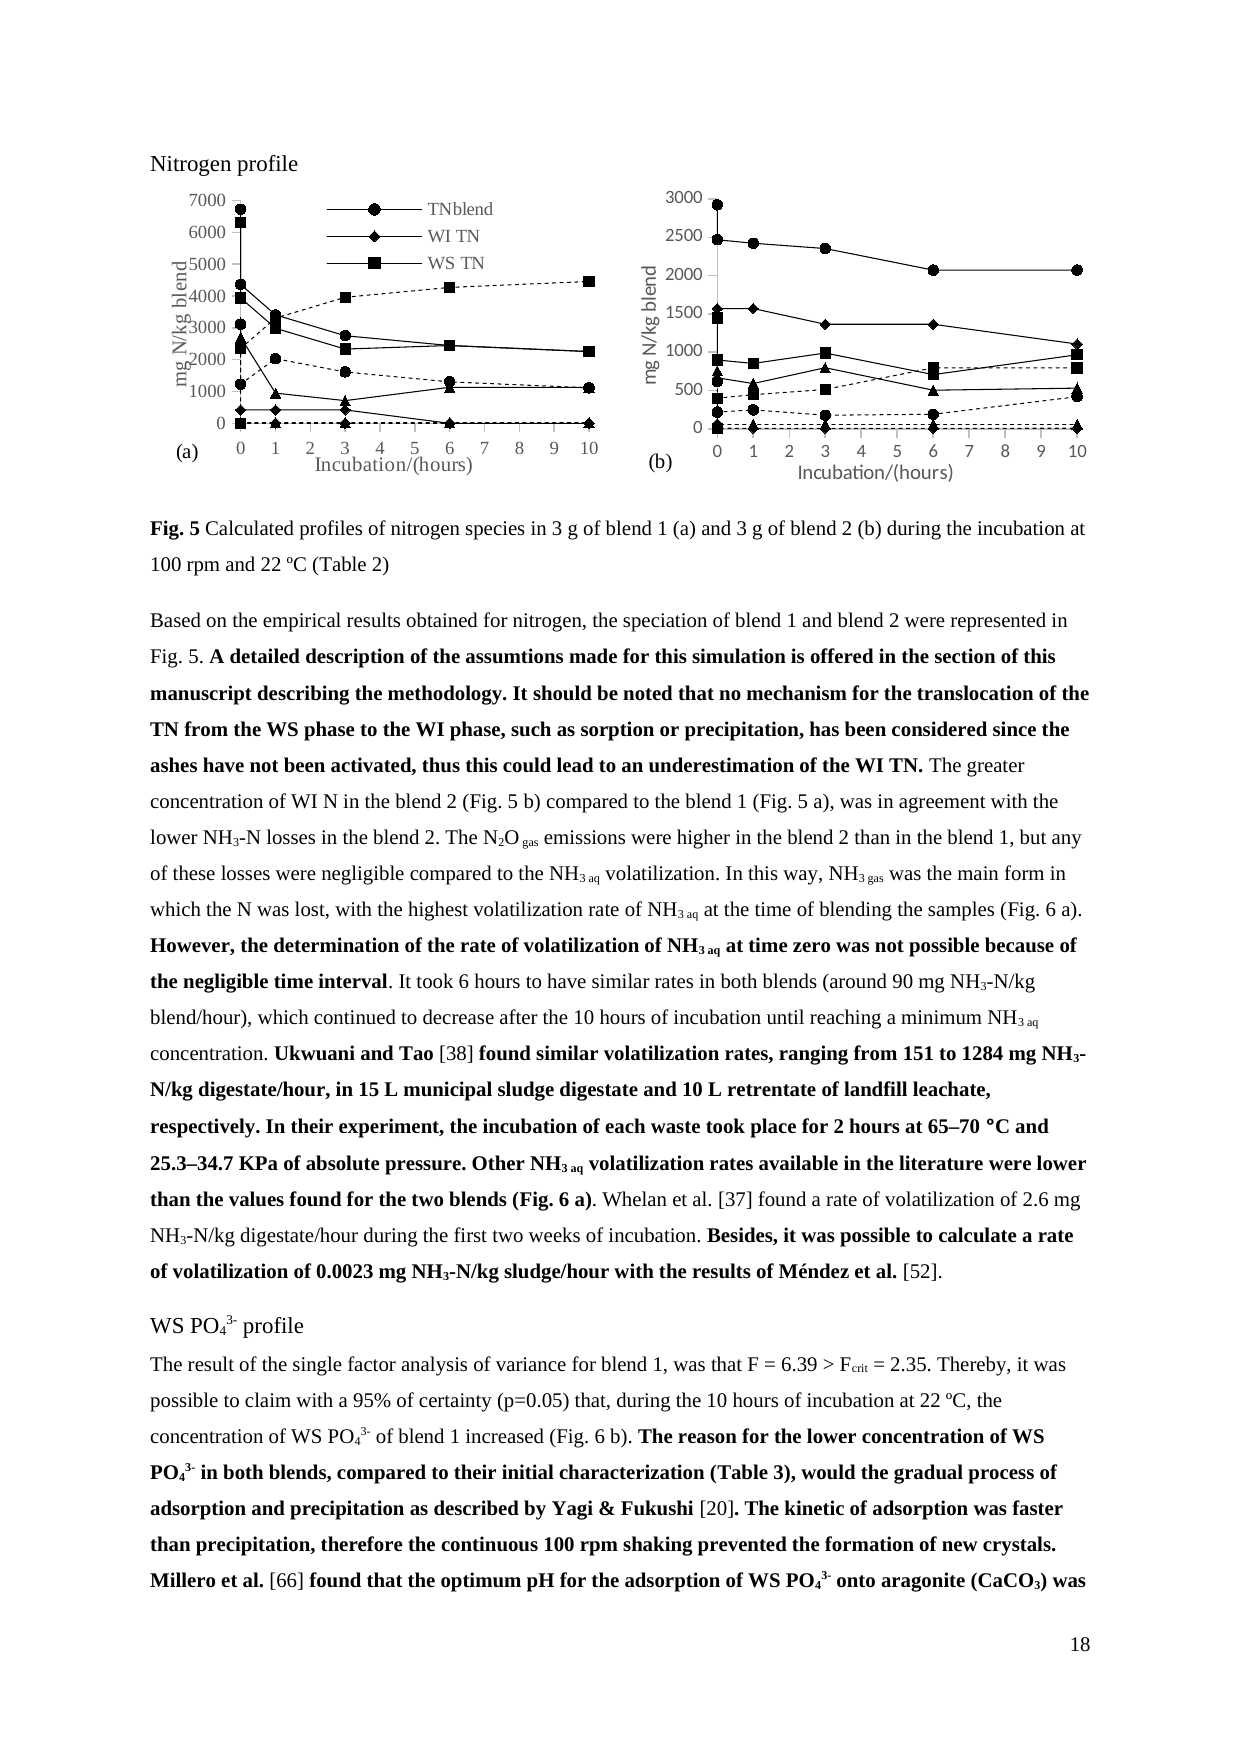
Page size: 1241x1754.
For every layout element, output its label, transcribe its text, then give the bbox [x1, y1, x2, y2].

text Fig. 5 Calculated profiles of nitrogen species in 3 g of blend 1 (a) and 3 g of blend 2 (b) during the incubation at 100 rpm and 22 ºC (Table 2) [150, 516, 1090, 576]
subtitle WS PO43- profile [150, 1312, 1090, 1338]
table_header [623, 190, 1111, 516]
table_header [150, 190, 622, 516]
text Based on the empirical results obtained for nitrogen, the speciation of blend 1 and blend 2 were represented in Fig. 5. A detailed description of the assumtions made for this simulation is offered in the section of this manuscript describing the methodology. It should be noted that no mechanism for the translocation of the TN from the WS phase to the WI phase, such as sorption or precipitation, has been considered since the ashes have not been activated, thus this could lead to an underestimation of the WI TN. The greater concentration of WI N in the blend 2 (Fig. 5 b) compared to the blend 1 (Fig. 5 a), was in agreement with the lower NH3-N losses in the blend 2. The N2O gas emissions were higher in the blend 2 than in the blend 1, but any of these losses were negligible compared to the NH3 aq volatilization. In this way, NH3 gas was the main form in which the N was lost, with the highest volatilization rate of NH3 aq at the time of blending the samples (Fig. 6 a). However, the determination of the rate of volatilization of NH3 aq at time zero was not possible because of the negligible time interval. It took 6 hours to have similar rates in both blends (around 90 mg NH3-N/kg blend/hour), which continued to decrease after the 10 hours of incubation until reaching a minimum NH3 aq concentration. Ukwuani and Tao [38] found similar volatilization rates, ranging from 151 to 1284 mg NH3-N/kg digestate/hour, in 15 L municipal sludge digestate and 10 L retrentate of landfill leachate, respectively. In their experiment, the incubation of each waste took place for 2 hours at 65–70 ºC and 25.3–34.7 KPa of absolute pressure. Other NH3 aq volatilization rates available in the literature were lower than the values found for the two blends (Fig. 6 a). Whelan et al. [37] found a rate of volatilization of 2.6 mg NH3-N/kg digestate/hour during the first two weeks of incubation. Besides, it was possible to calculate a rate of volatilization of 0.0023 mg NH3-N/kg sludge/hour with the results of Méndez et al. [52]. [150, 608, 1090, 1283]
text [150, 1351, 1090, 1592]
subtitle Nitrogen profile [150, 150, 1090, 176]
